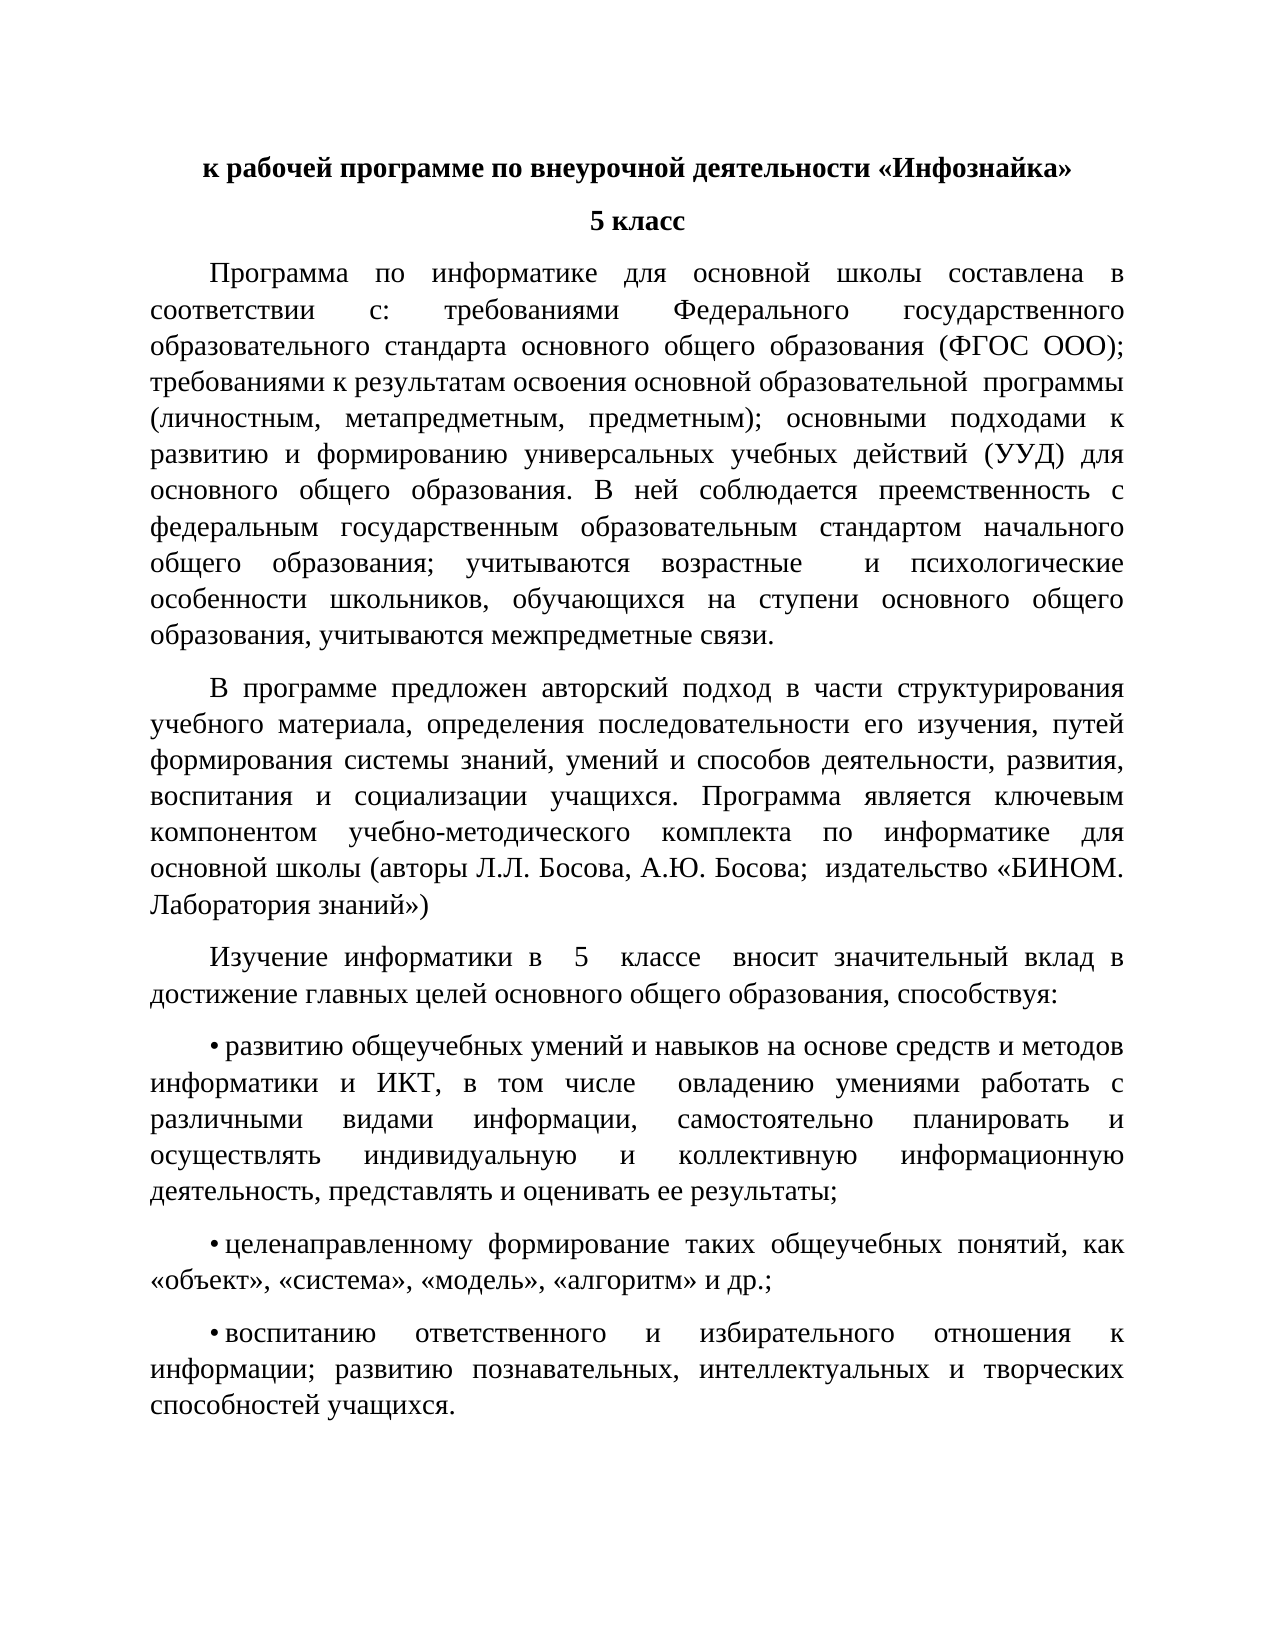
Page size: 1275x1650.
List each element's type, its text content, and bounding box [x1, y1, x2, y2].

text • целенаправленному формирование таких общеучебных понятий, как «объект», «система», «модель», «алгоритм» и др.; [150, 1226, 1125, 1296]
text • развитию общеучебных умений и навыков на основе средств и методов информатики и ИКТ, в том числе овладению умениями работать с различными видами информации, самостоятельно планировать и осуществлять индивидуальную и коллективную информационную деятельность, представлять и оценивать ее результаты; [150, 1028, 1125, 1207]
text Изучение информатики в 5 классе вносит значительный вклад в достижение главных целей основного общего образования, способствуя: [150, 939, 1125, 1009]
text В программе предложен авторский подход в части структурирования учебного материала, определения последовательности его изучения, путей формирования системы знаний, умений и способов деятельности, развития, воспитания и социализации учащихся. Программа является ключевым компонентом учебно-методического комплекта по информатике для основной школы (авторы Л.Л. Босова, А.Ю. Босова; издательство «БИНОМ. Лаборатория знаний») [150, 670, 1125, 920]
text к рабочей программе по внеурочной деятельности «Инфознайка» [150, 150, 1125, 183]
text 5 класс [150, 203, 1125, 236]
text • воспитанию ответственного и избирательного отношения к информации; развитию познавательных, интеллектуальных и творческих способностей учащихся. [150, 1315, 1125, 1421]
text Программа по информатике для основной школы составлена в соответствии с: требованиями Федерального государственного образовательного стандарта основного общего образования (ФГОС ООО); требованиями к результатам освоения основной образовательной программы (личностным, метапредметным, предметным); основными подходами к развитию и формированию универсальных учебных действий (УУД) для основного общего образования. В ней соблюдается преемственность с федеральным государственным образовательным стандартом начального общего образования; учитываются возрастные и психологические особенности школьников, обучающихся на ступени основного общего образования, учитываются межпредметные связи. [150, 256, 1125, 651]
